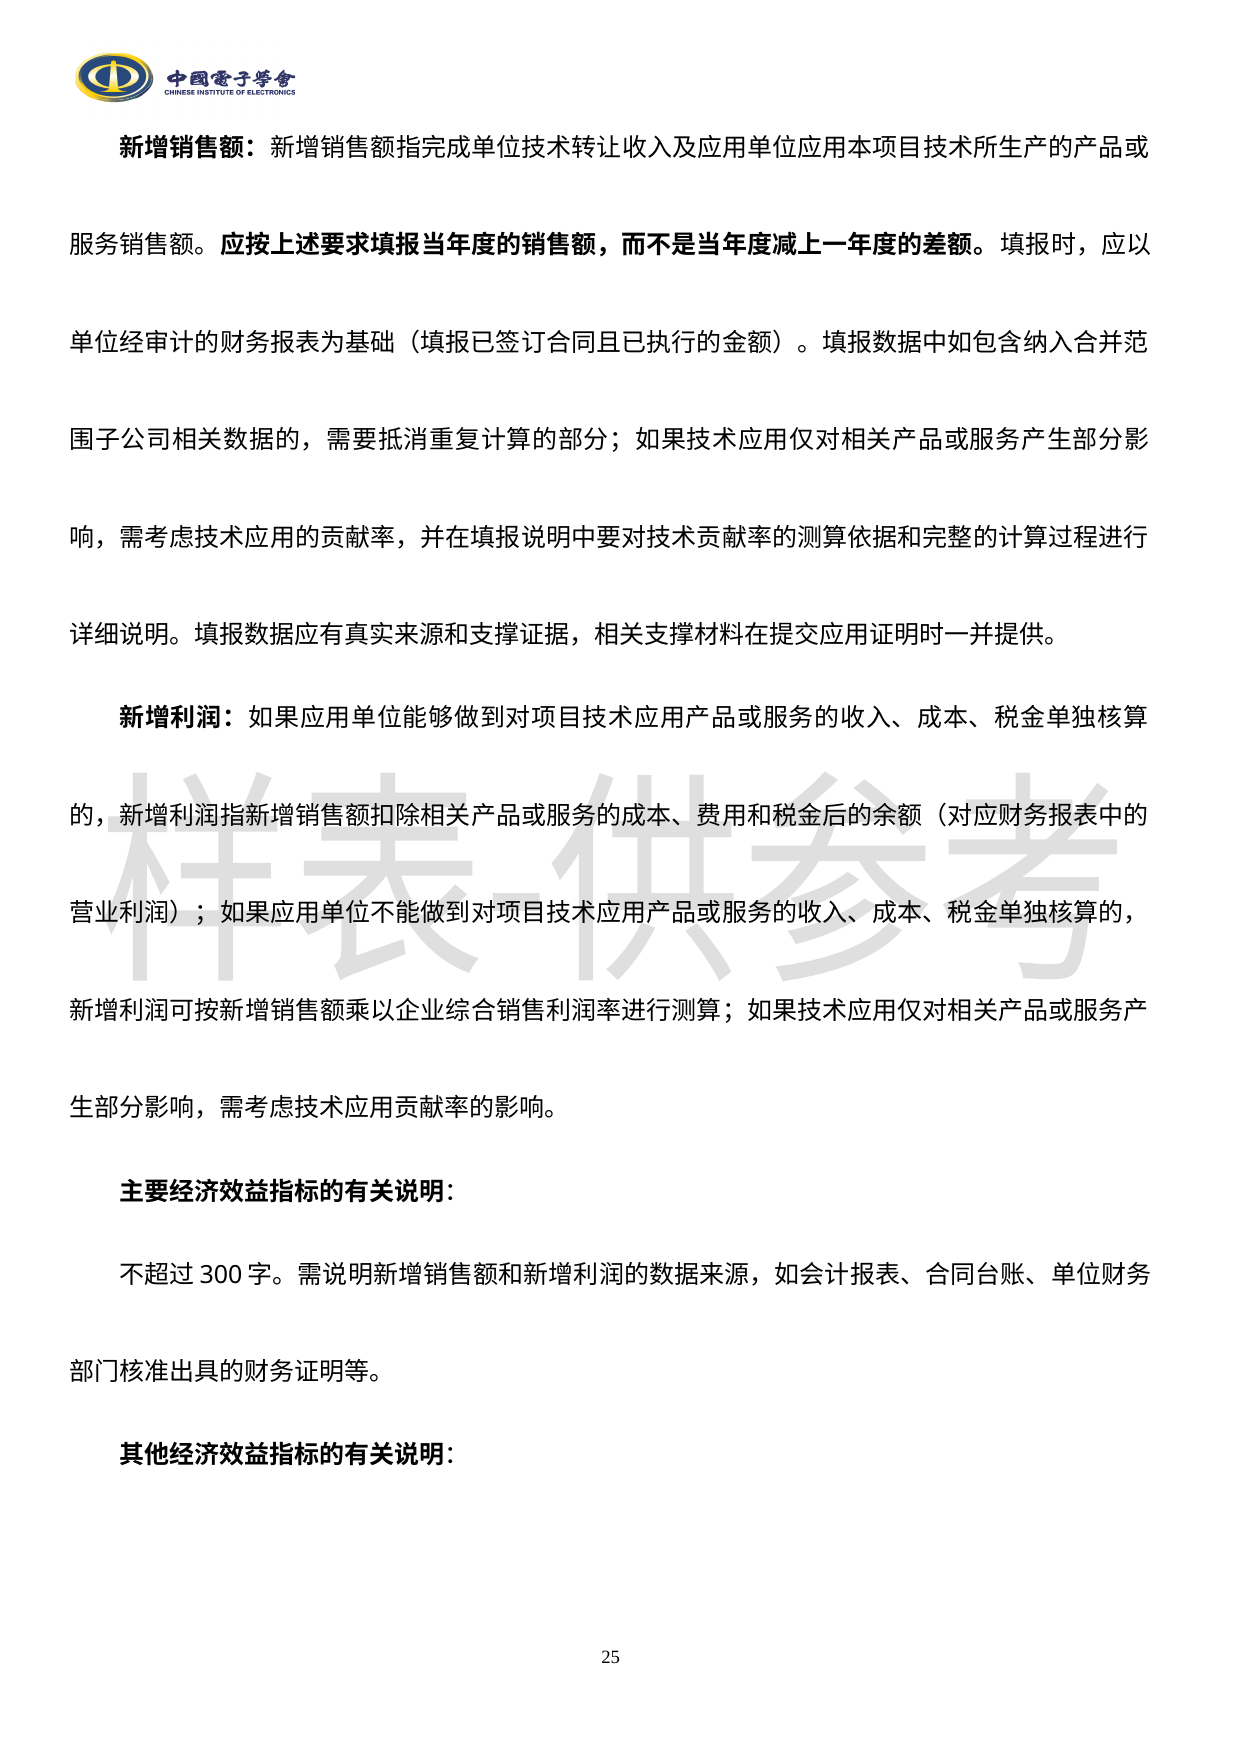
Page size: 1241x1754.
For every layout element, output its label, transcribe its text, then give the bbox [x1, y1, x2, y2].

text 新增销售额：新增销售额指完成单位技术转让收入及应用单位应用本项目技术所生产的产品或服务销售额。应按上述要求填报当年度的销售额，而不是当年度减上一年度的差额。填报时，应以单位经审计的财务报表为基础（填报已签订合同且已执行的金额）。填报数据中如包含纳入合并范围子公司相关数据的，需要抵消重复计算的部分；如果技术应用仅对相关产品或服务产生部分影响，需考虑技术应用的贡献率，并在填报说明中要对技术贡献率的测算依据和完整的计算过程进行详细说明。填报数据应有真实来源和支撑证据，相关支撑材料在提交应用证明时一并提供。 [69, 113, 1152, 665]
text 其他经济效益指标的有关说明： [69, 1420, 1152, 1485]
text 主要经济效益指标的有关说明： [69, 1157, 1152, 1222]
picture [75, 36, 296, 113]
text 不超过300字。需说明新增销售额和新增利润的数据来源，如会计报表、合同台账、单位财务部门核准出具的财务证明等。 [69, 1240, 1152, 1402]
text 新增利润：如果应用单位能够做到对项目技术应用产品或服务的收入、成本、税金单独核算的，新增利润指新增销售额扣除相关产品或服务的成本、费用和税金后的余额（对应财务报表中的营业利润）；如果应用单位不能做到对项目技术应用产品或服务的收入、成本、税金单独核算的，新增利润可按新增销售额乘以企业综合销售利润率进行测算；如果技术应用仅对相关产品或服务产生部分影响，需考虑技术应用贡献率的影响。 [69, 683, 1152, 1138]
